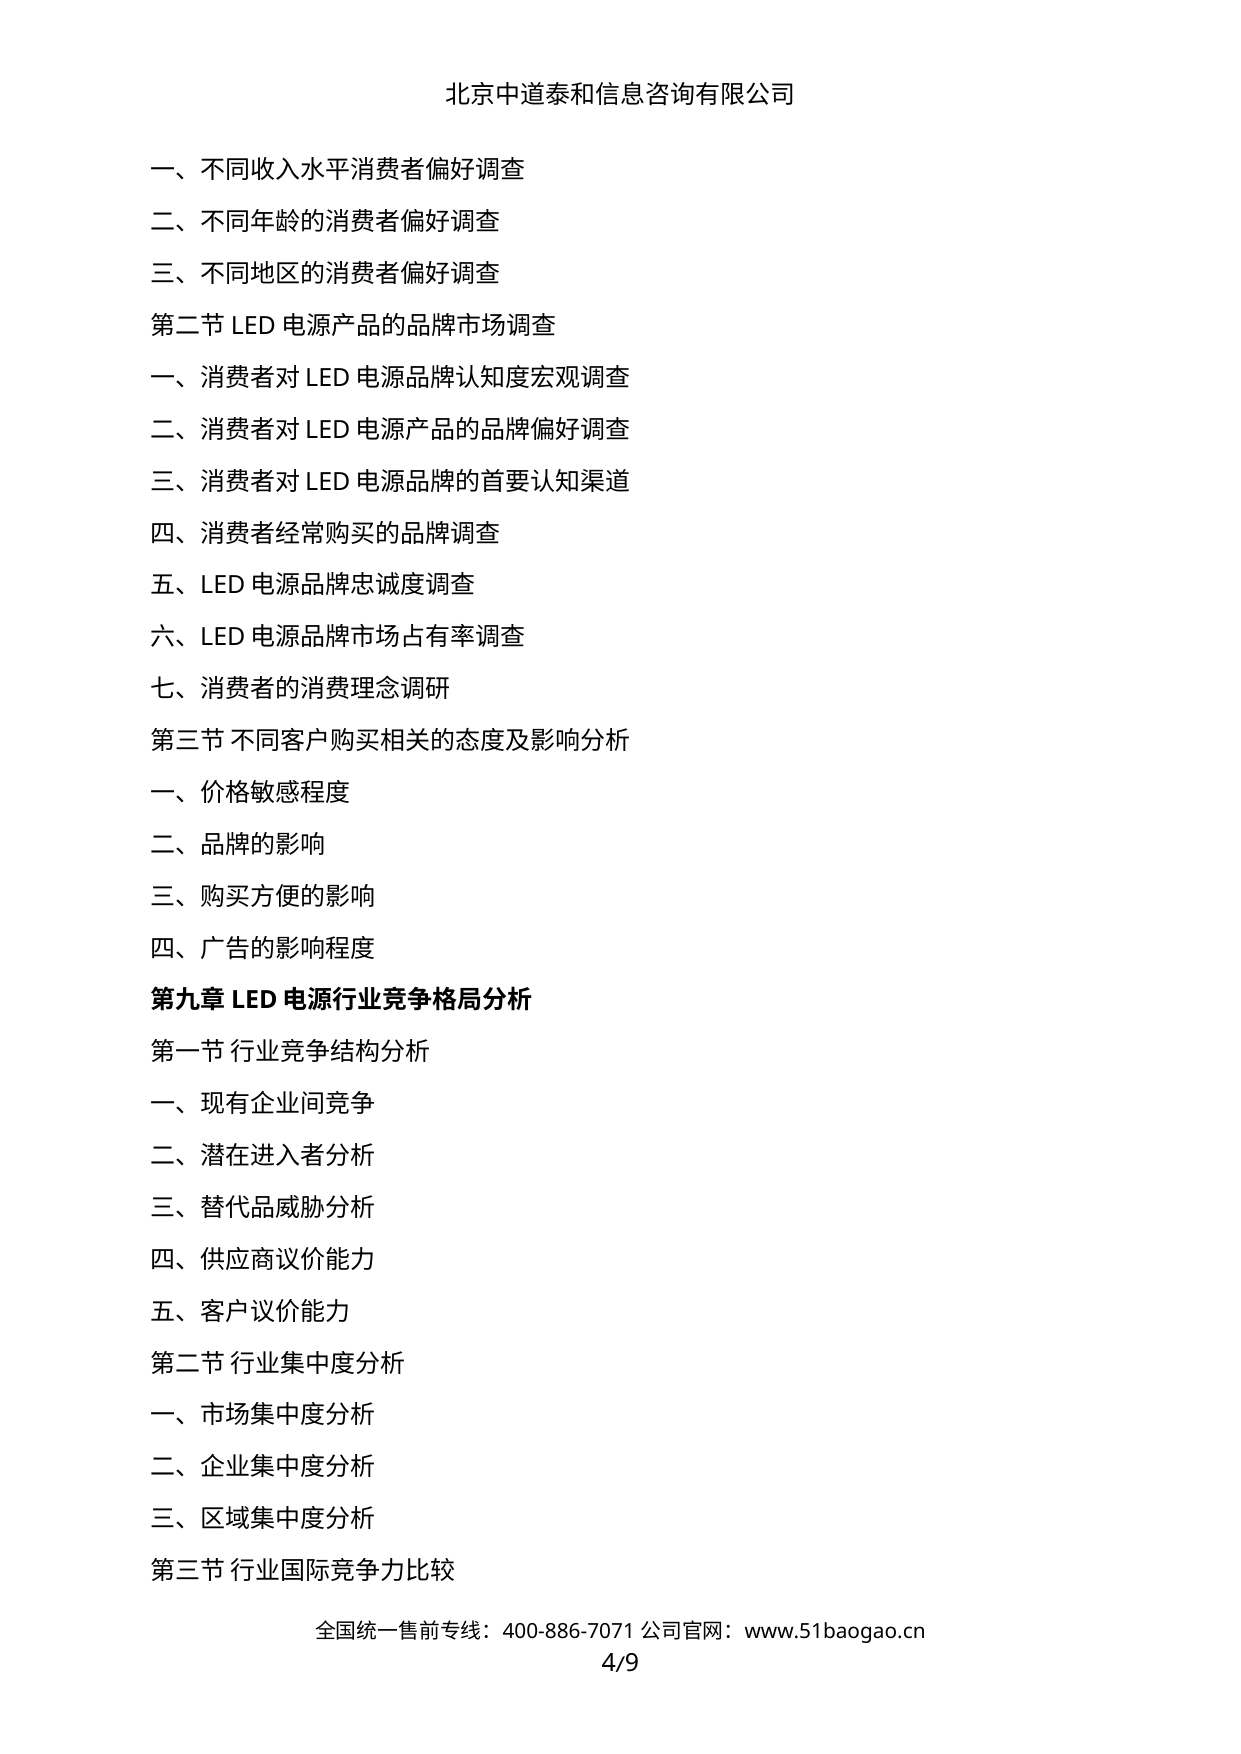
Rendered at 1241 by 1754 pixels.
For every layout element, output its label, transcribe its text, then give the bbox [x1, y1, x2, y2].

text 四、广告的影响程度 [150, 928, 1090, 964]
text 二、品牌的影响 [150, 824, 1090, 861]
text 四、供应商议价能力 [150, 1239, 1090, 1276]
text 三、区域集中度分析 [150, 1499, 1090, 1535]
text 三、消费者对LED电源品牌的首要认知渠道 [150, 461, 1090, 497]
text 一、不同收入水平消费者偏好调查 [150, 150, 1090, 186]
text 第九章 LED电源行业竞争格局分析 [150, 980, 1090, 1016]
text 第二节 LED电源产品的品牌市场调查 [150, 306, 1090, 342]
text 三、替代品威胁分析 [150, 1187, 1090, 1224]
text 一、消费者对LED电源品牌认知度宏观调查 [150, 357, 1090, 394]
text 二、不同年龄的消费者偏好调查 [150, 202, 1090, 238]
text 第三节 不同客户购买相关的态度及影响分析 [150, 721, 1090, 757]
text 二、企业集中度分析 [150, 1447, 1090, 1483]
text 第三节 行业国际竞争力比较 [150, 1551, 1090, 1587]
text 七、消费者的消费理念调研 [150, 669, 1090, 705]
text 第一节 行业竞争结构分析 [150, 1032, 1090, 1068]
text 三、购买方便的影响 [150, 876, 1090, 912]
text 六、LED电源品牌市场占有率调查 [150, 617, 1090, 653]
text 四、消费者经常购买的品牌调查 [150, 513, 1090, 549]
text 第二节 行业集中度分析 [150, 1343, 1090, 1379]
text 一、价格敏感程度 [150, 772, 1090, 809]
text 一、现有企业间竞争 [150, 1084, 1090, 1120]
text 三、不同地区的消费者偏好调查 [150, 254, 1090, 290]
text 五、LED电源品牌忠诚度调查 [150, 565, 1090, 601]
text 五、客户议价能力 [150, 1291, 1090, 1327]
text 二、潜在进入者分析 [150, 1136, 1090, 1172]
text 二、消费者对LED电源产品的品牌偏好调查 [150, 409, 1090, 446]
text 一、市场集中度分析 [150, 1395, 1090, 1431]
